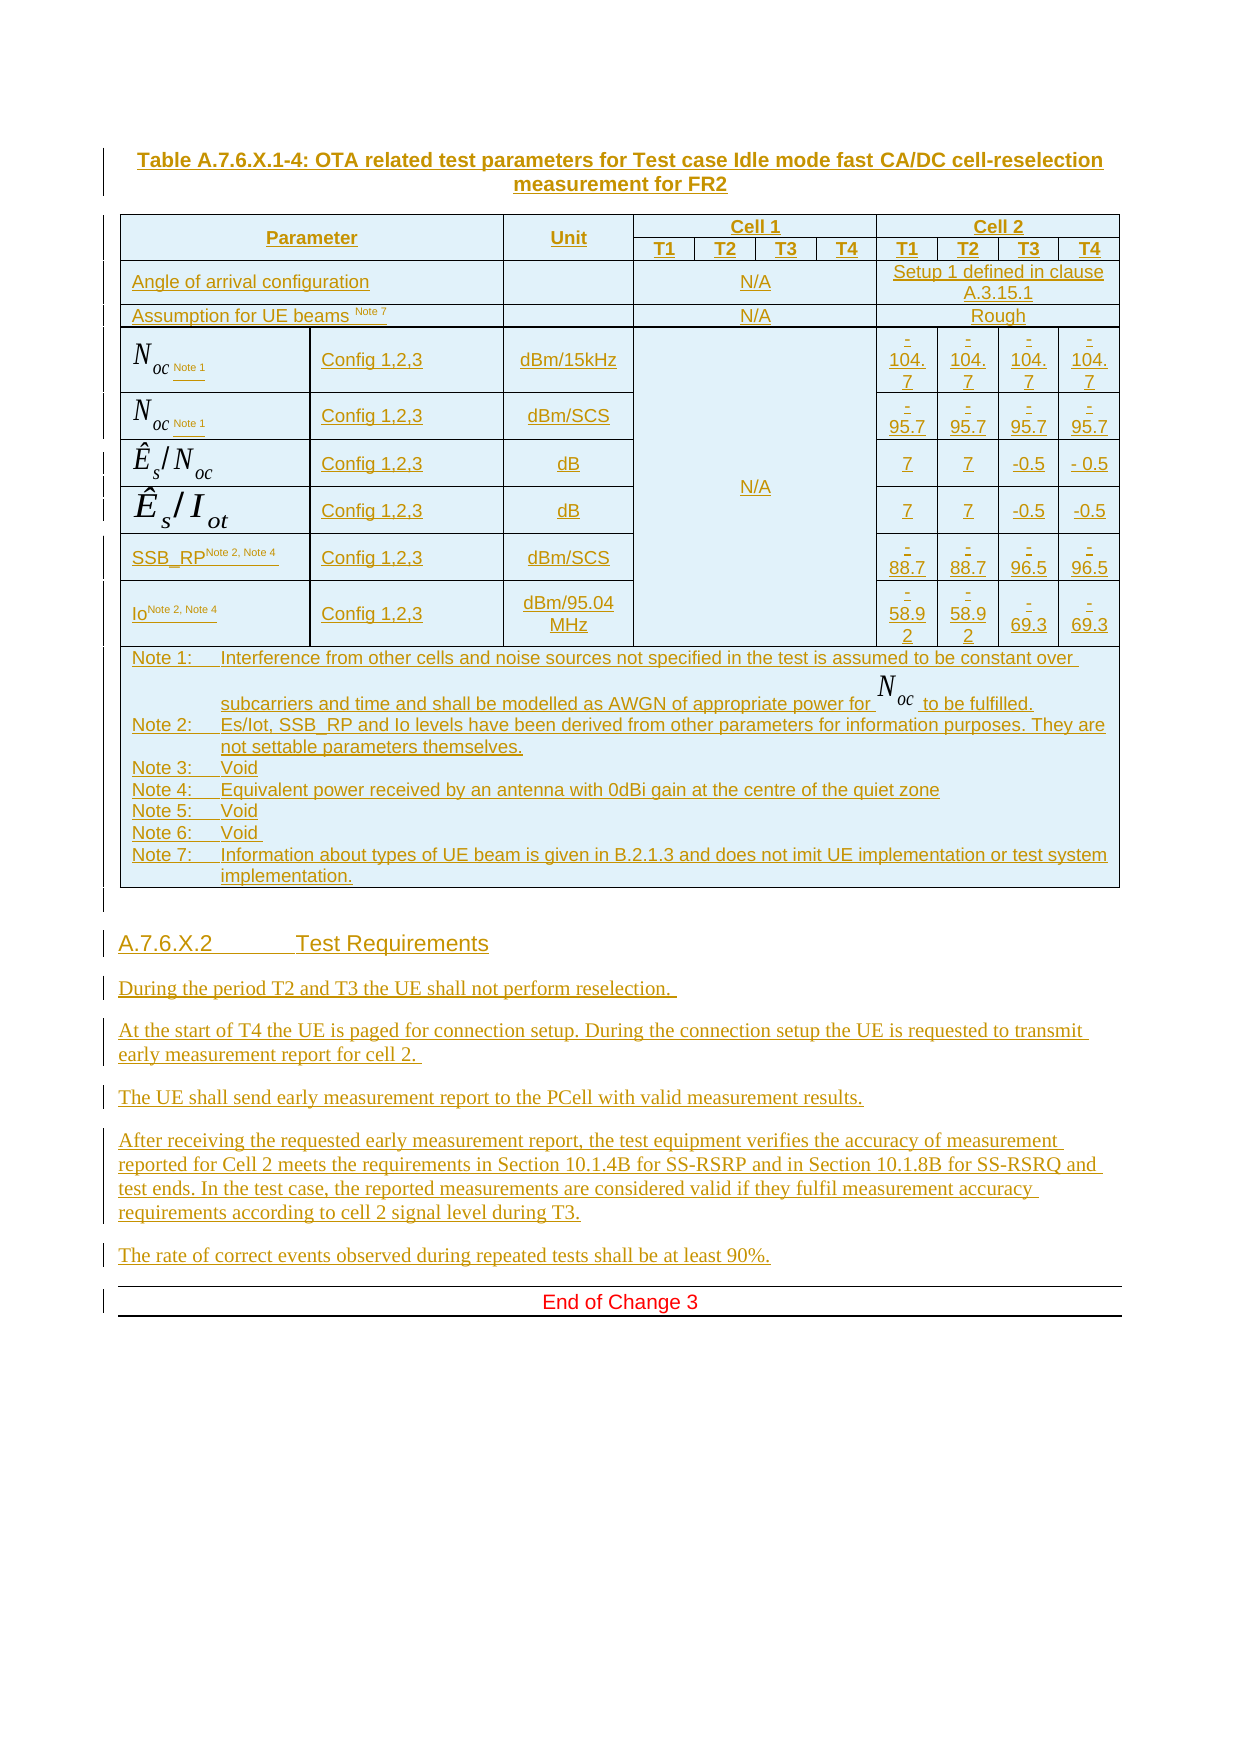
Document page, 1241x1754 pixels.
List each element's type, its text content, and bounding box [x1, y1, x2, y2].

text End of Change 3 [118, 1287, 1122, 1315]
